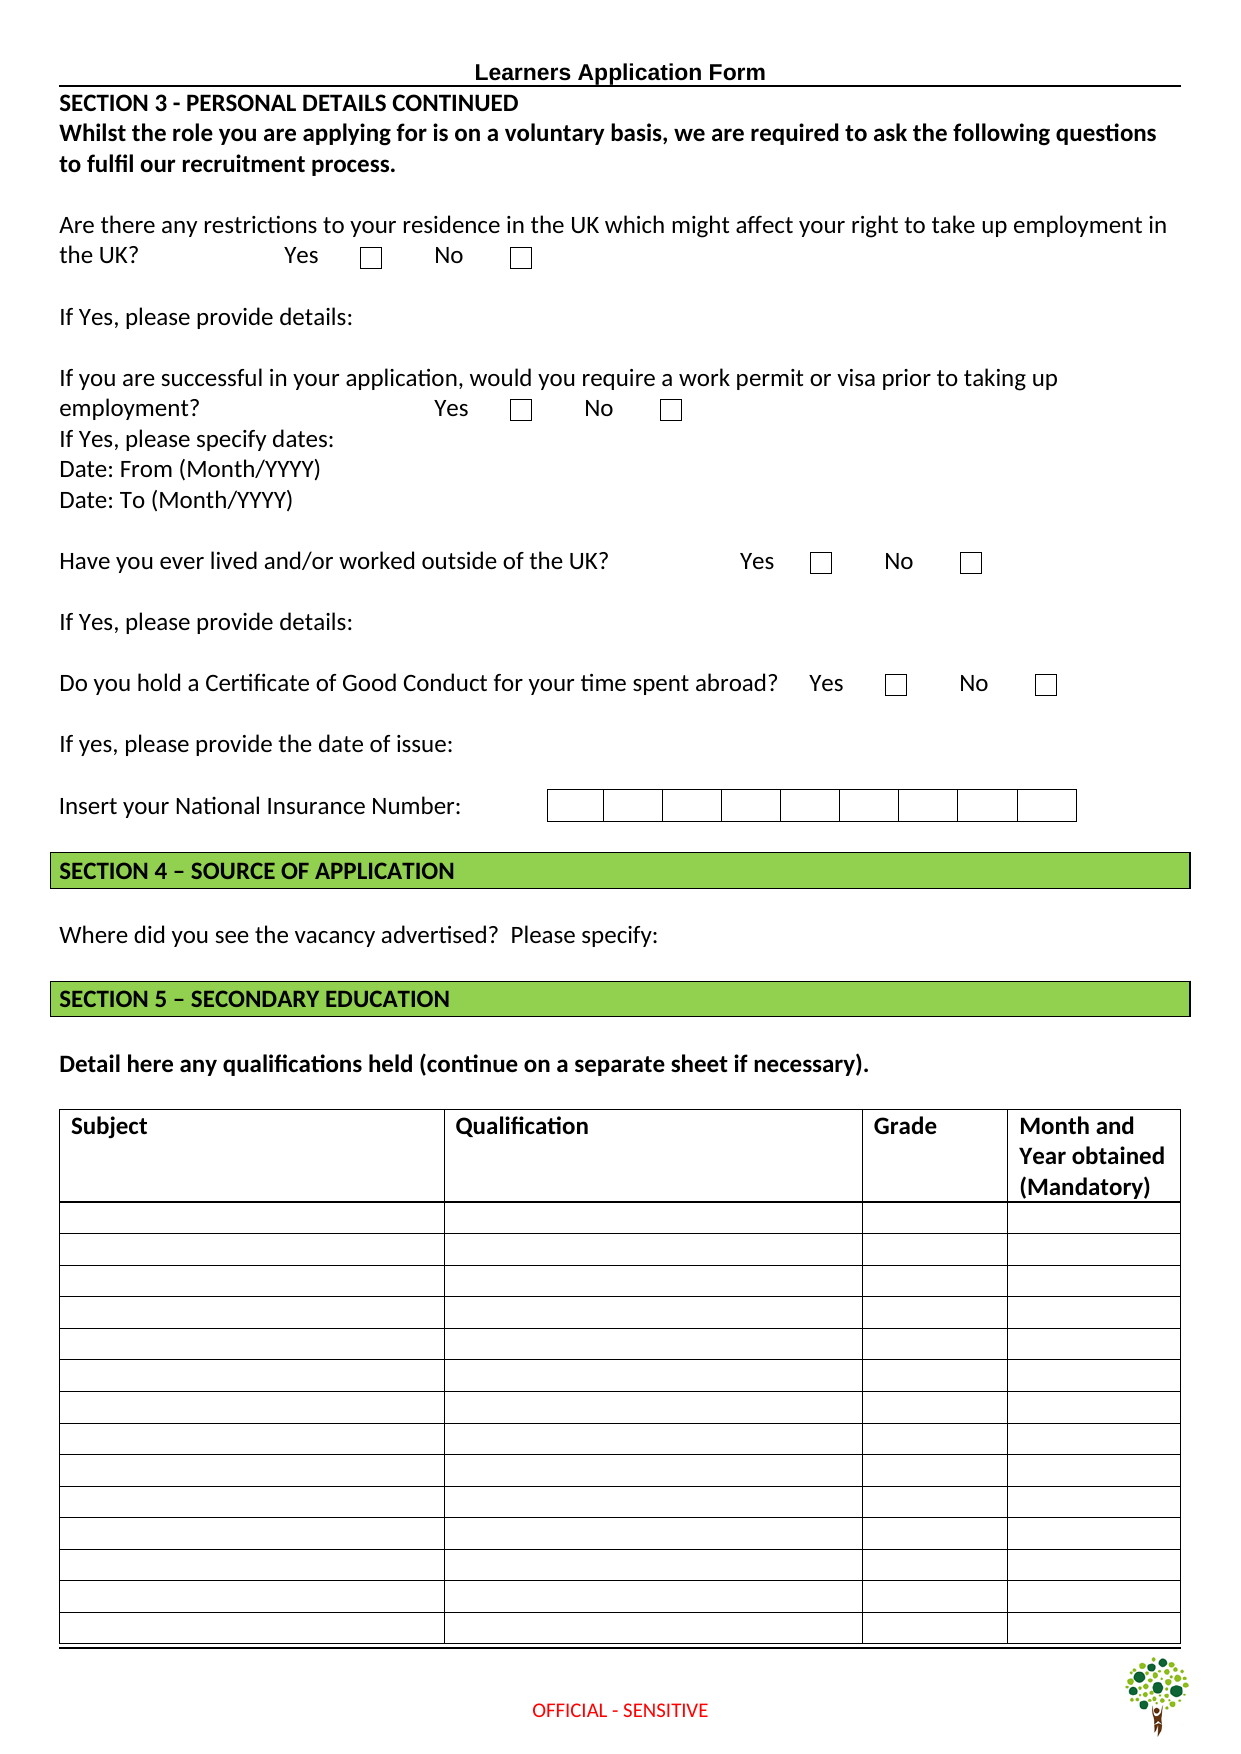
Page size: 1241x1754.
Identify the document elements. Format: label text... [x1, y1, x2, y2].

table_header Grade [863, 1110, 1007, 1201]
table_cell [1008, 1613, 1180, 1643]
table_cell [1008, 1392, 1180, 1422]
table_header Subject [60, 1110, 444, 1201]
table_cell [1008, 1581, 1180, 1612]
table_cell [863, 1455, 1007, 1486]
text Have you ever lived and/or worked outside of the UK? Yes No [59, 545, 1181, 575]
table_header Insert your National Insurance Number: [47, 789, 547, 821]
table_cell [1008, 1518, 1180, 1549]
table_header [899, 790, 957, 821]
table_cell [445, 1455, 862, 1486]
text Are there any restrictions to your residence in the which might affect your right to take up employment in the ? Yes No [59, 209, 1181, 270]
table_header [604, 790, 662, 821]
table_cell [863, 1297, 1007, 1328]
text Date: From (Month/YYYY) [59, 453, 1181, 484]
text SECTION 4 – SOURCE OF APPLICATION [51, 853, 1189, 888]
text If Yes, please provide details: [59, 301, 1181, 331]
table_cell [445, 1487, 862, 1517]
table_cell [445, 1234, 862, 1264]
table_cell [60, 1550, 444, 1580]
table_cell [60, 1424, 444, 1454]
table_cell [60, 1234, 444, 1264]
table_cell [445, 1581, 862, 1612]
text SECTION 3 - PERSONAL DETAILS CONTINUED [59, 87, 1181, 118]
table_header Month and Year obtained (Mandatory) [1008, 1110, 1180, 1201]
table_cell [60, 1581, 444, 1612]
table_cell [60, 1392, 444, 1422]
table_cell [445, 1329, 862, 1359]
table_cell [445, 1392, 862, 1422]
table_cell [60, 1487, 444, 1517]
table_cell [863, 1234, 1007, 1264]
table_cell [1008, 1266, 1180, 1296]
table_cell [1008, 1424, 1180, 1454]
text If you are successful in your application, would you require a work permit or visa prior to taking up employment? Yes No [59, 362, 1181, 423]
table_cell [863, 1487, 1007, 1517]
table_cell [60, 1266, 444, 1296]
table_cell [60, 1613, 444, 1643]
table_header [663, 790, 721, 821]
text Detail here any qualifications held (continue on a separate sheet if necessary). [59, 1048, 1181, 1078]
table_cell [445, 1297, 862, 1328]
table_cell [863, 1518, 1007, 1549]
table_cell [1008, 1297, 1180, 1328]
table_header [1018, 790, 1076, 821]
table_cell [60, 1297, 444, 1328]
table_cell [863, 1550, 1007, 1580]
table_cell [1008, 1487, 1180, 1517]
table_cell [1008, 1329, 1180, 1359]
table_header Qualification [445, 1110, 862, 1201]
table_cell [445, 1518, 862, 1549]
table_cell [1008, 1234, 1180, 1264]
table_cell [863, 1613, 1007, 1643]
table_header [781, 790, 839, 821]
table_cell [863, 1203, 1007, 1233]
text Do you hold a Certificate of Good Conduct for your time spent abroad? Yes No [59, 667, 1181, 697]
table_cell [60, 1518, 444, 1549]
table_cell [445, 1550, 862, 1580]
picture [1125, 1657, 1189, 1739]
table_cell [863, 1392, 1007, 1422]
table_cell [445, 1424, 862, 1454]
text If Yes, please provide details: [59, 606, 1181, 636]
table_cell [1008, 1203, 1180, 1233]
text Date: To (Month/YYYY) [59, 484, 1181, 514]
table_cell [863, 1329, 1007, 1359]
table_cell [60, 1203, 444, 1233]
table_cell [863, 1360, 1007, 1391]
table_cell [863, 1266, 1007, 1296]
table_cell [60, 1455, 444, 1486]
table_header [548, 790, 603, 821]
table_cell [1008, 1455, 1180, 1486]
table_cell [445, 1360, 862, 1391]
table_header [840, 790, 898, 821]
text SECTION 5 – SECONDARY EDUCATION [51, 982, 1189, 1016]
table_cell [863, 1581, 1007, 1612]
text Whilst the role you are applying for is on a voluntary basis, we are required to ask the following questions to fulfil our recruitment process. [59, 118, 1181, 179]
table_header [722, 790, 780, 821]
text Where did you see the vacancy advertised? Please specify: [59, 919, 1181, 950]
text If Yes, please specify dates: [59, 423, 1181, 453]
table_cell [445, 1266, 862, 1296]
table_header [958, 790, 1017, 821]
table_cell [1008, 1550, 1180, 1580]
table_cell [445, 1613, 862, 1643]
text If yes, please provide the date of issue: [59, 728, 1181, 758]
table_cell [445, 1203, 862, 1233]
table_cell [60, 1360, 444, 1391]
table_cell [1008, 1360, 1180, 1391]
table_cell [60, 1329, 444, 1359]
table_cell [863, 1424, 1007, 1454]
